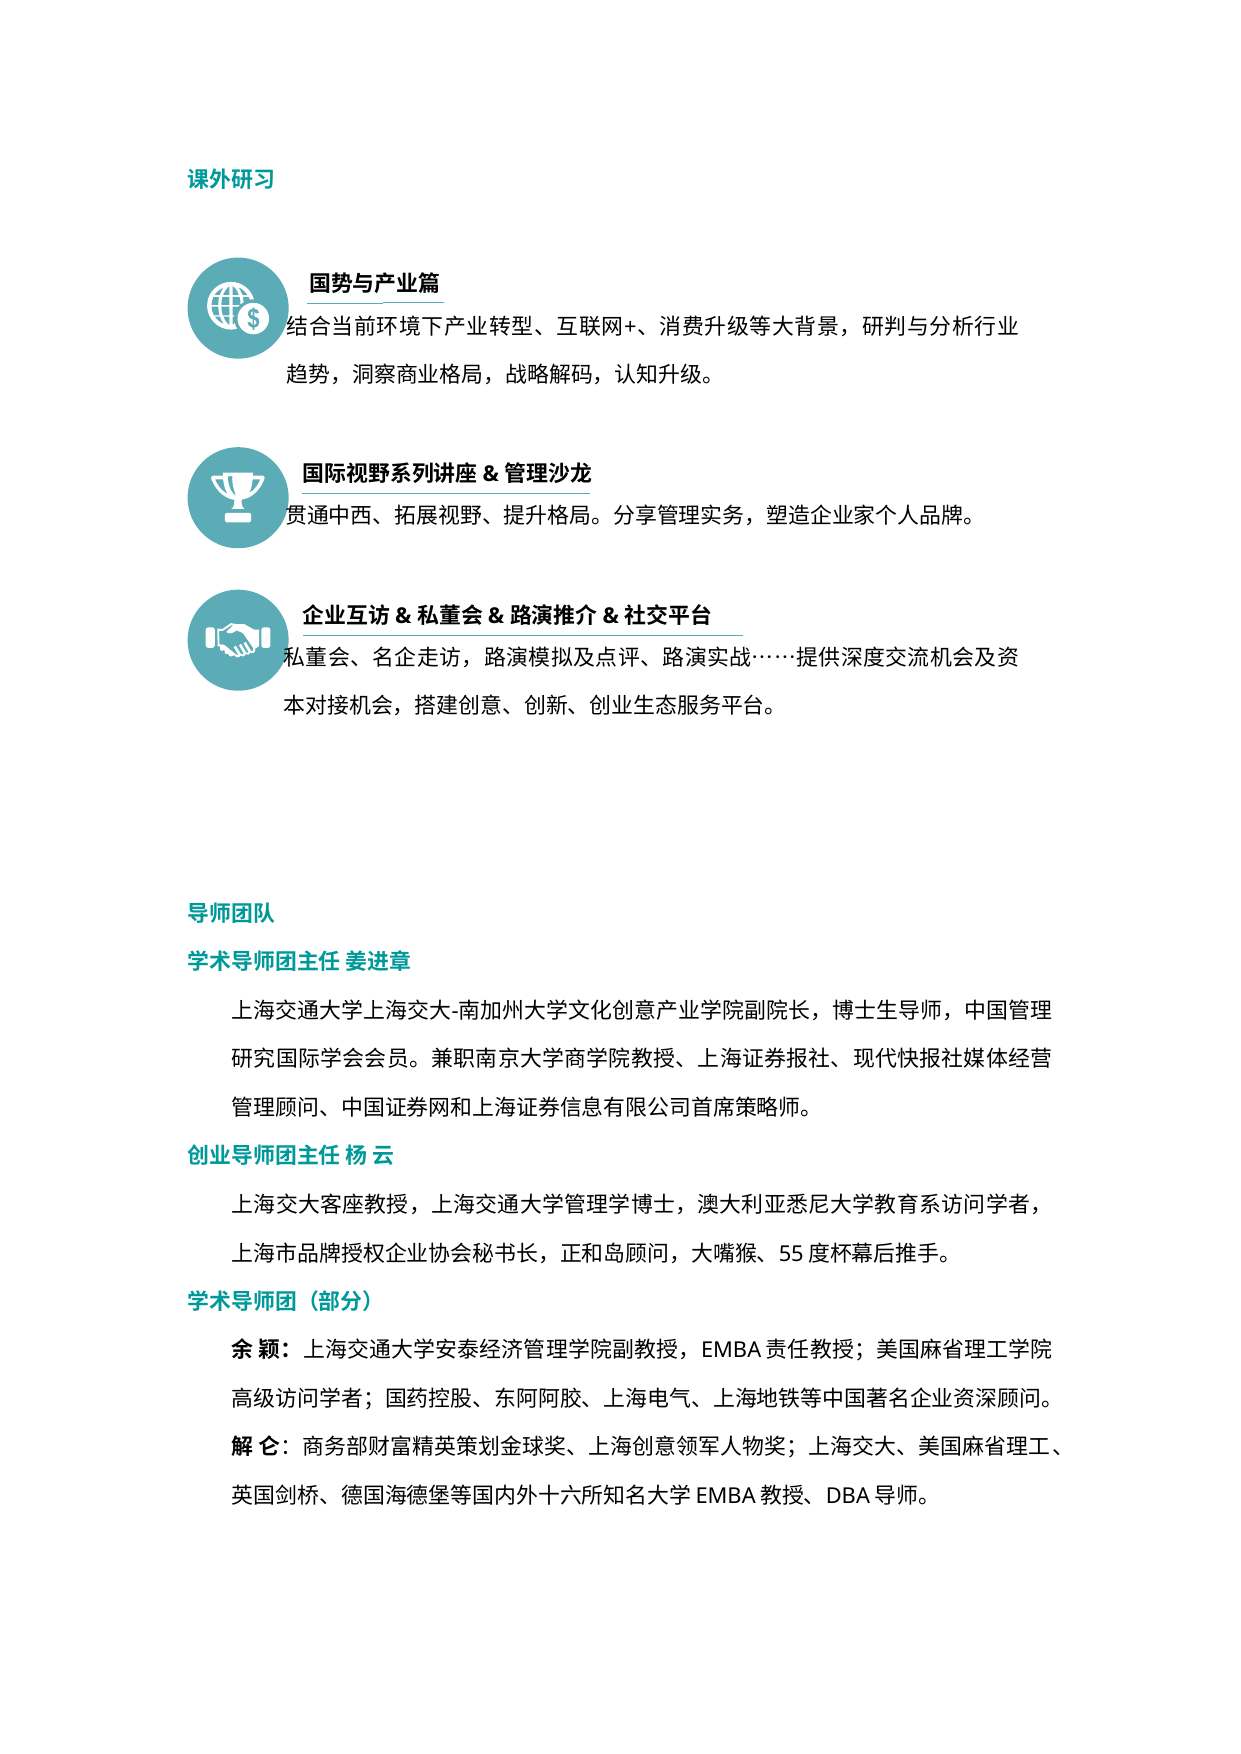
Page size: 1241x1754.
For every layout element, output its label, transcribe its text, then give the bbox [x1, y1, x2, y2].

text 学术导师团主任 姜进章 [187, 944, 1053, 976]
text 学术导师团（部分） [187, 1283, 1053, 1316]
text 上海交大客座教授，上海交通大学管理学博士，澳大利亚悉尼大学教育系访问学者，上海市品牌授权企业协会秘书长，正和岛顾问，大嘴猴、55度杯幕后推手。 [231, 1186, 1053, 1268]
text 课外研习 [187, 162, 1053, 194]
text 上海交通大学上海交大-南加州大学文化创意产业学院副院长，博士生导师，中国管理研究国际学会会员。兼职南京大学商学院教授、上海证券报社、现代快报社媒体经营管理顾问、中国证券网和上海证券信息有限公司首席策略师。 [231, 992, 1053, 1122]
text 余 颖：上海交通大学安泰经济管理学院副教授，EMBA责任教授；美国麻省理工学院高级访问学者；国药控股、东阿阿胶、上海电气、上海地铁等中国著名企业资深顾问。 [231, 1332, 1053, 1413]
text 导师团队 [187, 896, 1053, 928]
text 解 仑：商务部财富精英策划金球奖、上海创意领军人物奖；上海交大、美国麻省理工、英国剑桥、德国海德堡等国内外十六所知名大学EMBA教授、DBA导师。 [231, 1429, 1053, 1510]
text 创业导师团主任 杨 云 [187, 1138, 1053, 1171]
